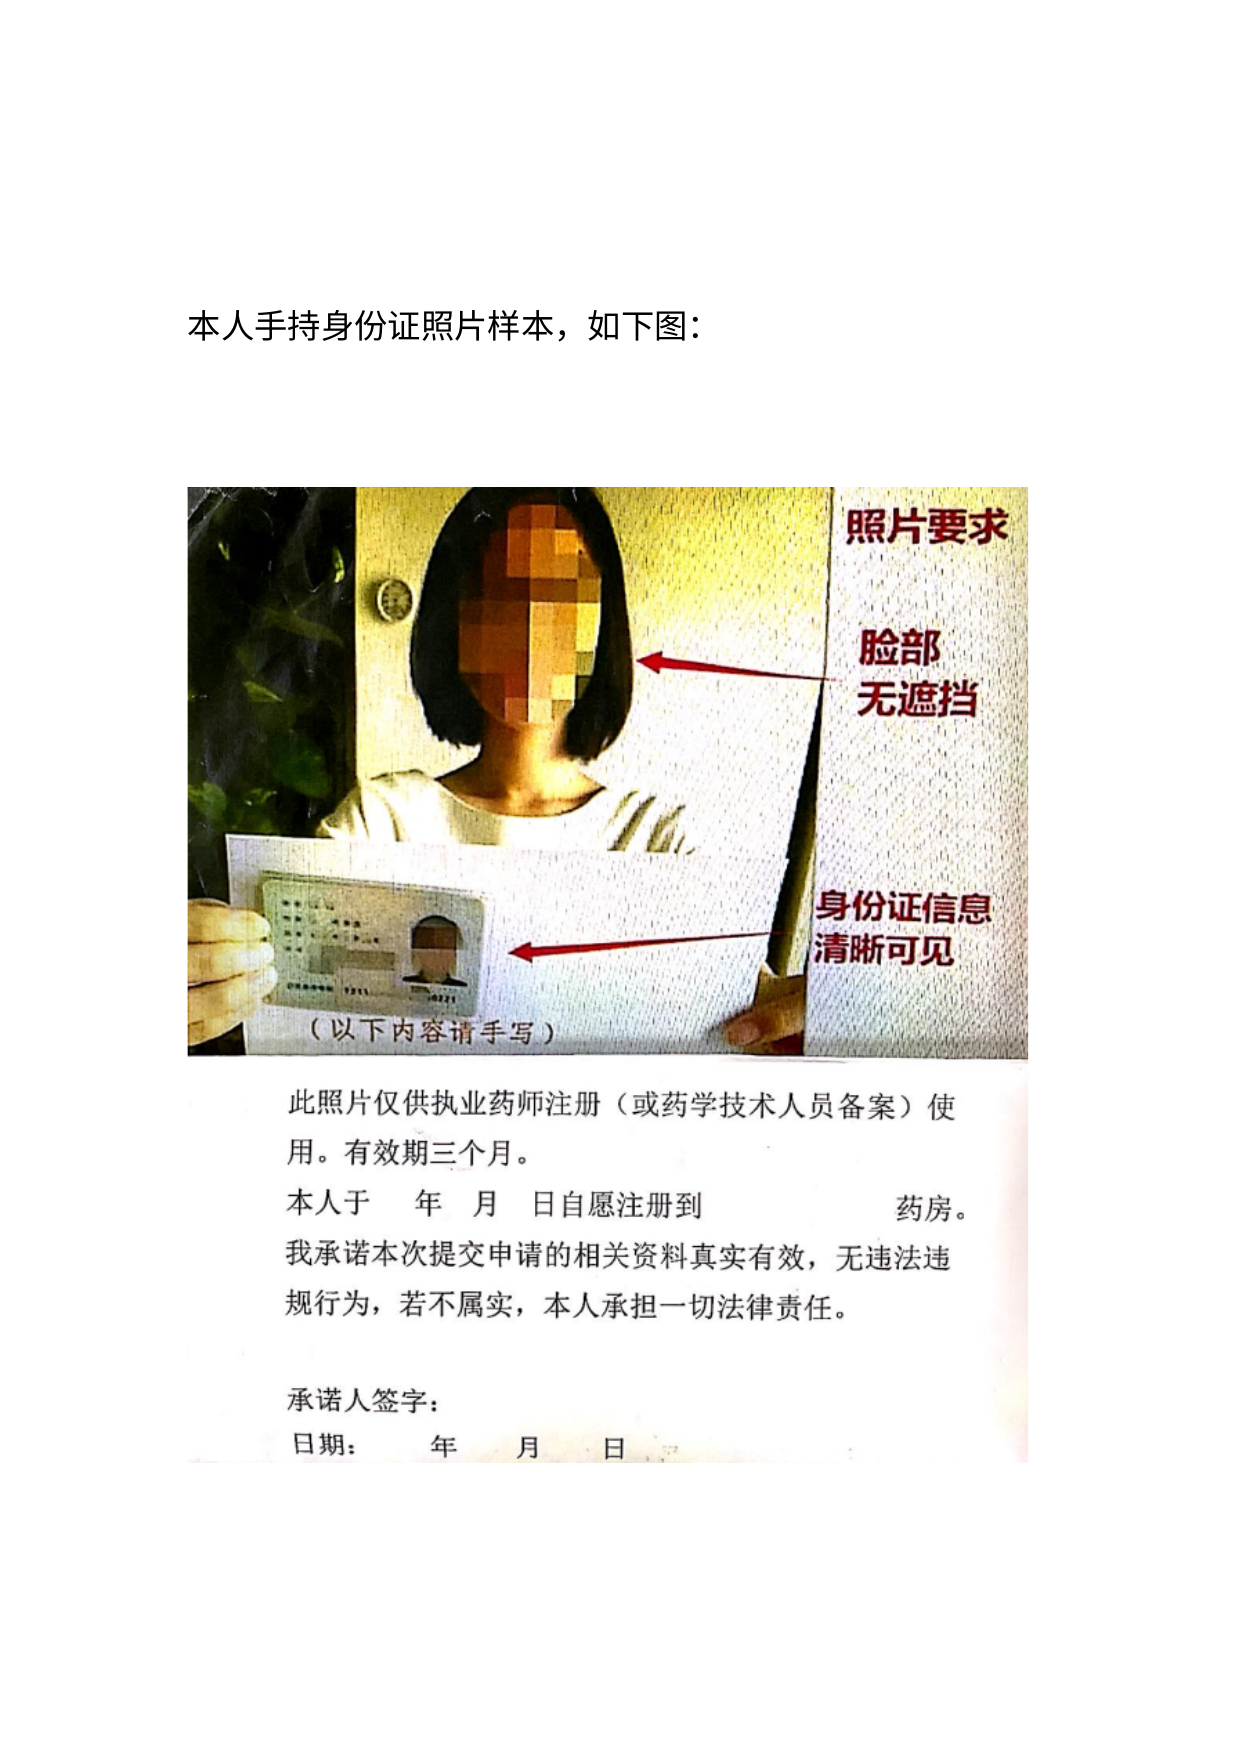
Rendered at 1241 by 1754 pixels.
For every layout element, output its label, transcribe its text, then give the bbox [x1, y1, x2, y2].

text 本人手持身份证照片样本，如下图： [187, 292, 1053, 357]
picture [187, 487, 1029, 1463]
